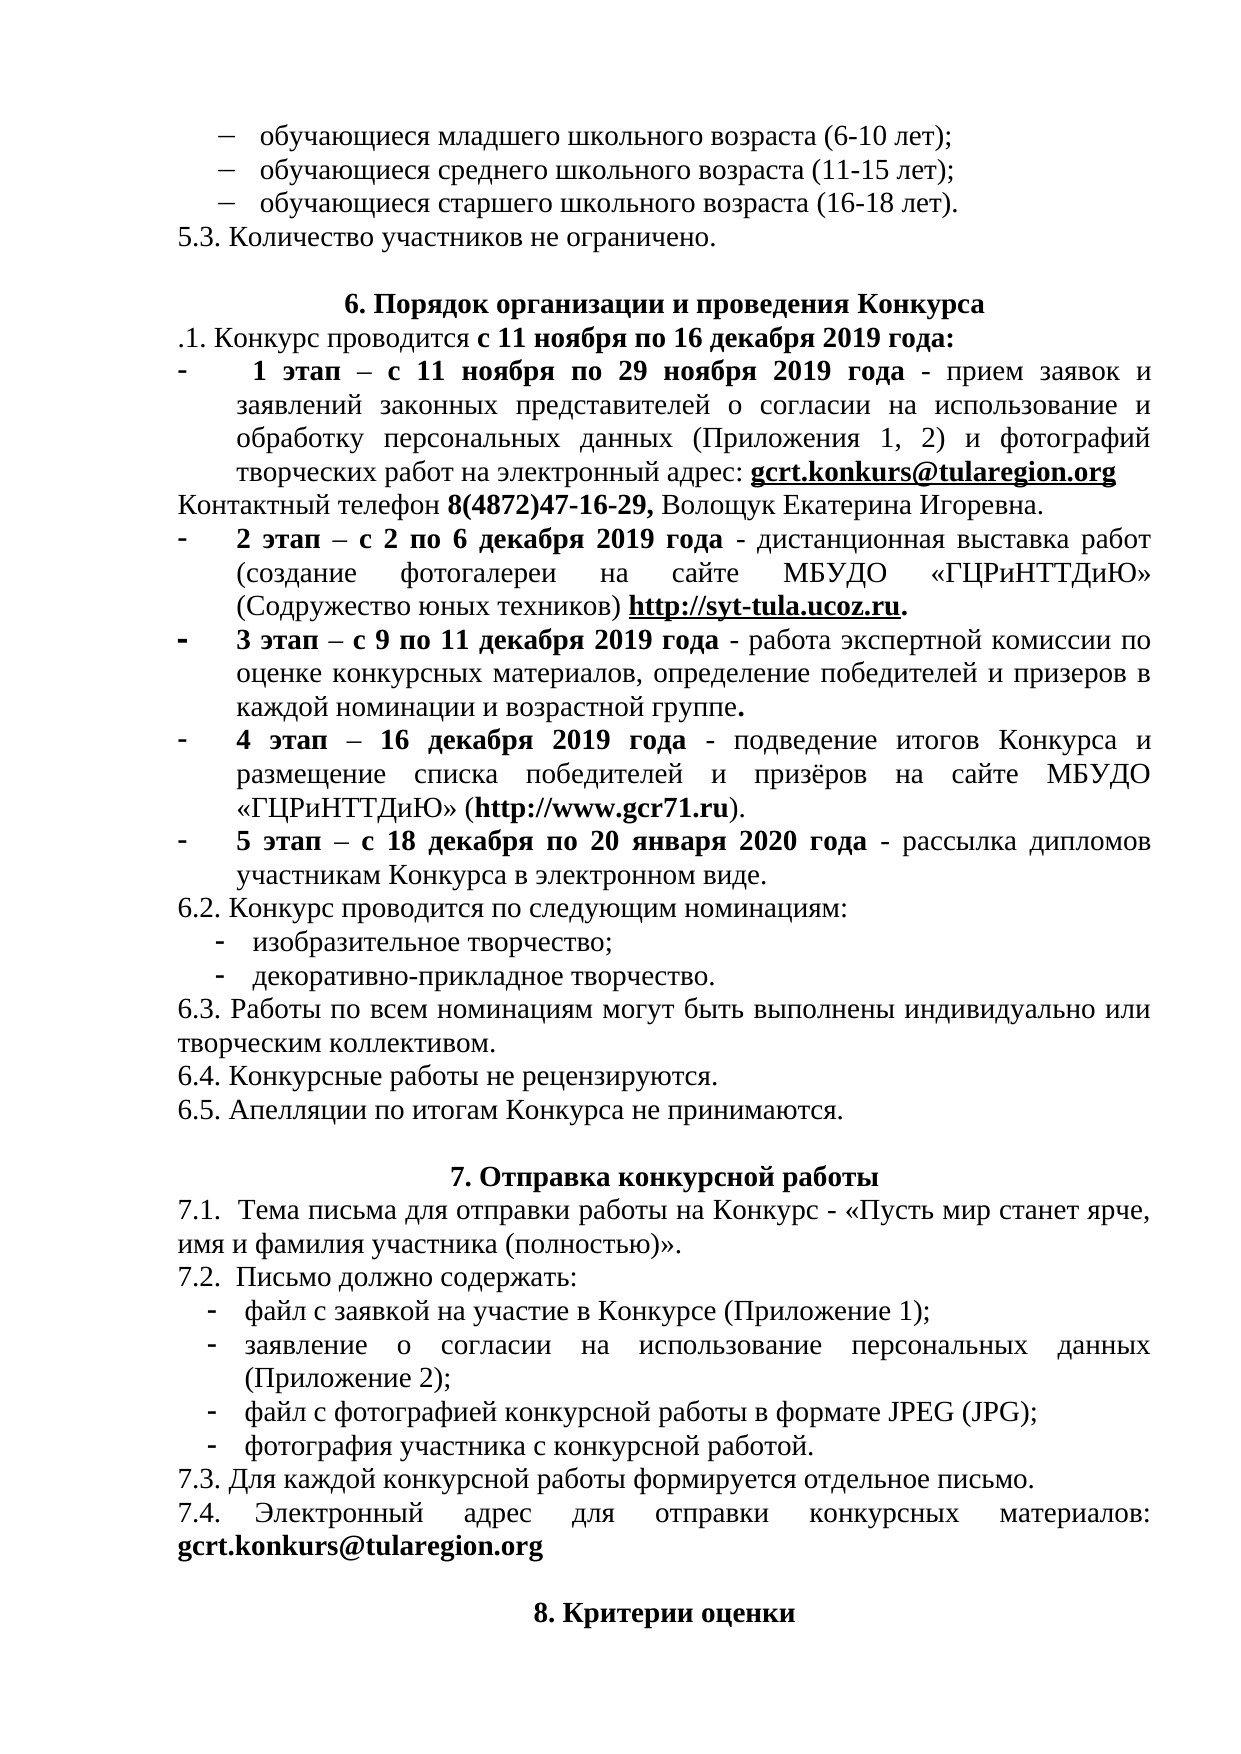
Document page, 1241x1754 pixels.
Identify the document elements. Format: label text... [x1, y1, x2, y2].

text Контактный телефон 8(4872)47-16-29, Волощук Екатерина Игоревна. [177, 487, 1152, 521]
list фотография участника с конкурсной работой. [207, 1428, 1152, 1461]
text 5.3. Количество участников не ограничено. [177, 219, 1152, 253]
text 6.3. Работы по всем номинациям могут быть выполнены индивидуально или творческим коллективом. [177, 991, 1152, 1058]
list обучающиеся младшего школьного возраста (6-10 лет); [215, 118, 1152, 152]
text 6.5. Апелляции по итогам Конкурса не принимаются. [177, 1092, 1152, 1125]
text 7.3. Для каждой конкурсной работы формируется отдельное письмо. [177, 1461, 1152, 1495]
list файл с фотографией конкурсной работы в формате JPEG (JPG); [207, 1394, 1152, 1428]
list обучающиеся старшего школьного возраста (16-18 лет). [215, 185, 1152, 219]
list изобразительное творчество; [215, 924, 1152, 958]
list 4 этап – 16 декабря 2019 года - подведение итогов Конкурса и размещение списка победителей и призёров на сайте МБУДО «ГЦРиНТТДиЮ» (http://www.gcr71.ru). [177, 722, 1152, 823]
list 2 этап – с 2 по 6 декабря 2019 года - дистанционная выставка работ (создание фотогалереи на сайте МБУДО «ГЦРиНТТДиЮ» (Содружество юных техников) http://syt-tula.ucoz.ru. [177, 521, 1152, 622]
text .1. Конкурс проводится с 11 ноября по 16 декабря 2019 года: [177, 320, 1152, 353]
list 1 этап – с 11 ноября по 29 ноября 2019 года - прием заявок и заявлений законных представителей о согласии на использование и обработку персональных данных (Приложения 1, 2) и фотографий творческих работ на электронный адрес: gcrt.konkurs@tularegion.org [177, 353, 1152, 487]
list обучающиеся среднего школьного возраста (11-15 лет); [215, 152, 1152, 185]
list декоративно-прикладное творчество. [215, 958, 1152, 991]
text 7.1. Тема письма для отправки работы на Конкурс - «Пусть мир станет ярче, имя и фамилия участника (полностью)». [177, 1192, 1152, 1259]
list файл с заявкой на участие в Конкурсе (Приложение 1); [207, 1293, 1152, 1327]
text 7.4. Электронный адрес для отправки конкурсных материалов: gcrt.konkurs@tularegion.org [177, 1495, 1152, 1562]
list заявление о согласии на использование персональных данных (Приложение 2); [207, 1327, 1152, 1394]
text 8. Критерии оценки [177, 1595, 1152, 1629]
text 6.2. Конкурс проводится по следующим номинациям: [177, 890, 1152, 924]
list 3 этап – с 9 по 11 декабря 2019 года - работа экспертной комиссии по оценке конкурсных материалов, определение победителей и призеров в каждой номинации и возрастной группе. [177, 622, 1152, 722]
text 7. Отправка конкурсной работы [177, 1159, 1152, 1192]
text 6. Порядок организации и проведения Конкурса [177, 286, 1152, 320]
list 5 этап – с 18 декабря по 20 января 2020 года - рассылка дипломов участникам Конкурса в электронном виде. [177, 823, 1152, 890]
text 6.4. Конкурсные работы не рецензируются. [177, 1058, 1152, 1092]
text 7.2. Письмо должно содержать: [177, 1259, 1152, 1293]
